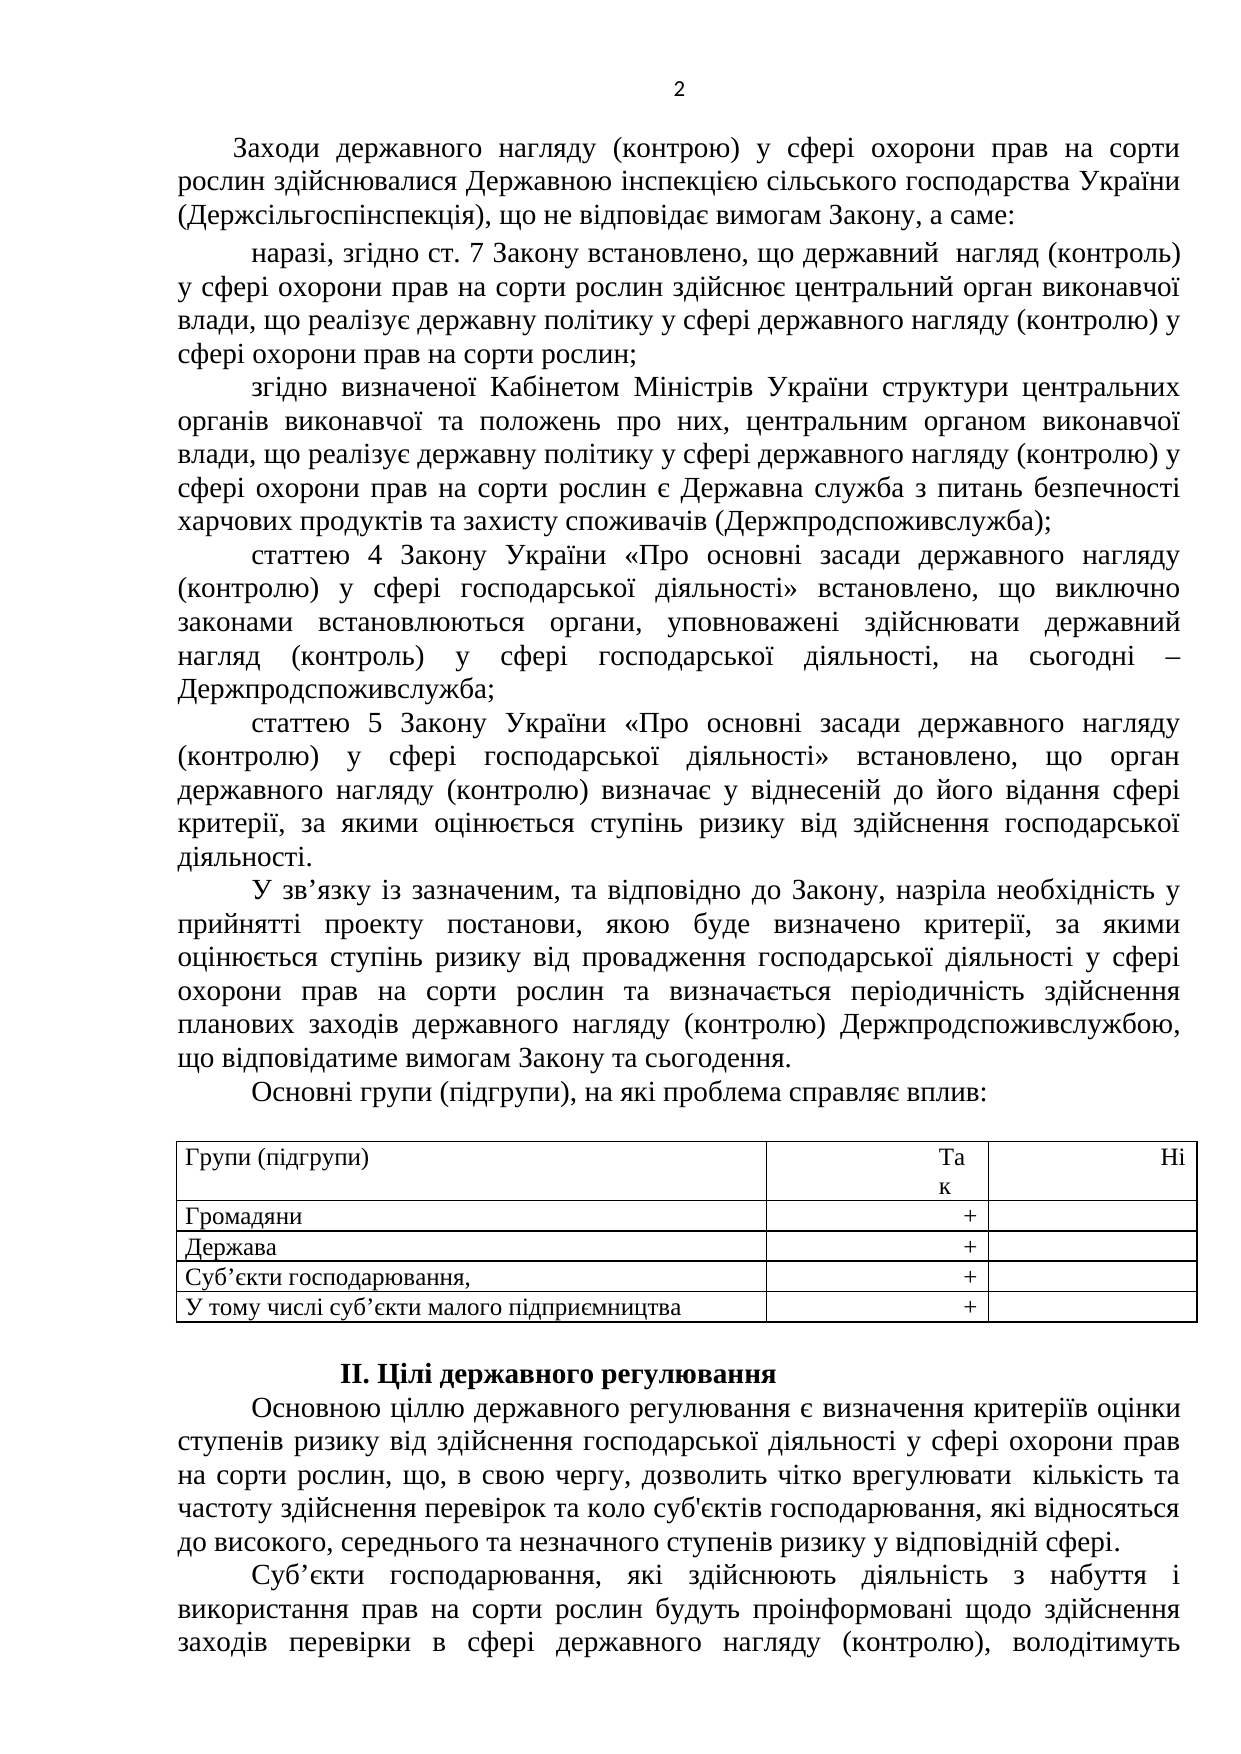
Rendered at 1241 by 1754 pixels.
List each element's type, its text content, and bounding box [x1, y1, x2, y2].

text Основною ціллю державного регулювання є визначення критеріїв оцінки ступенів ризику від здійснення господарської діяльності у сфері охорони прав на сорти рослин, що, в свою чергу, дозволить чітко врегулювати кількість та частоту здійснення перевірок та коло суб'єктів господарювання, які відносяться до високого, середнього та незначного ступенів ризику у відповідній сфері. [177, 1390, 1181, 1557]
table_cell + [767, 1292, 988, 1321]
text статтею 5 Закону України «Про основні засади державного нагляду (контролю) у сфері господарської діяльності» встановлено, що орган державного нагляду (контролю) визначає у віднесеній до його відання сфері критерії, за якими оцінюється ступінь ризику від здійснення господарської діяльності. [177, 705, 1181, 872]
table_cell + [767, 1262, 988, 1291]
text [177, 1557, 1181, 1658]
table_header Ні [989, 1142, 1196, 1200]
text наразі, згідно ст. 7 Закону встановлено, що державний нагляд (контроль) у сфері охорони прав на сорти рослин здійснює центральний орган виконавчої влади, що реалізує державну політику у сфері державного нагляду (контролю) у сфері охорони прав на сорти рослин; [177, 235, 1181, 369]
text Заходи державного нагляду (контрою) у сфері охорони прав на сорти рослин здійснювалися Державною інспекцією сільського господарства України (Держсільгоспінспекція), що не відповідає вимогам Закону, а саме: [177, 130, 1181, 230]
text ІІ. Цілі державного регулювання [177, 1356, 1181, 1390]
table_cell + [767, 1232, 988, 1260]
text У зв’язку із зазначеним, та відповідно до Закону, назріла необхідність у прийнятті проекту постанови, якою буде визначено критерії, за якими оцінюється ступінь ризику від провадження господарської діяльності у сфері охорони прав на сорти рослин та визначається періодичність здійснення планових заходів державного нагляду (контролю) Держпродспоживслужбою, що відповідатиме вимогам Закону та сьогодення. [177, 872, 1181, 1074]
table_header Групи (підгрупи) [177, 1142, 766, 1200]
table_cell Суб’єкти господарювання, [177, 1262, 766, 1291]
table_cell Держава [177, 1232, 766, 1260]
table_cell У тому числі суб’єкти малого підприємництва [177, 1292, 766, 1321]
text статтею 4 Закону України «Про основні засади державного нагляду (контролю) у сфері господарської діяльності» встановлено, що виключно законами встановлюються органи, уповноважені здійснювати державний нагляд (контроль) у сфері господарської діяльності, на сьогодні – Держпродспоживслужба; [177, 537, 1181, 705]
table_header Так [767, 1142, 988, 1200]
text згідно визначеної Кабінетом Міністрів України структури центральних органів виконавчої та положень про них, центральним органом виконавчої влади, що реалізує державну політику у сфері державного нагляду (контролю) у сфері охорони прав на сорти рослин є Державна служба з питань безпечності харчових продуктів та захисту споживачів (Держпродспоживслужба); [177, 369, 1181, 537]
table_cell [989, 1232, 1196, 1260]
table_cell + [767, 1201, 988, 1230]
table_cell [989, 1201, 1196, 1230]
table_cell Громадяни [177, 1201, 766, 1230]
table_cell [989, 1292, 1196, 1321]
table_cell [989, 1262, 1196, 1291]
text Основні групи (підгрупи), на які проблема справляє вплив: [177, 1074, 1181, 1107]
